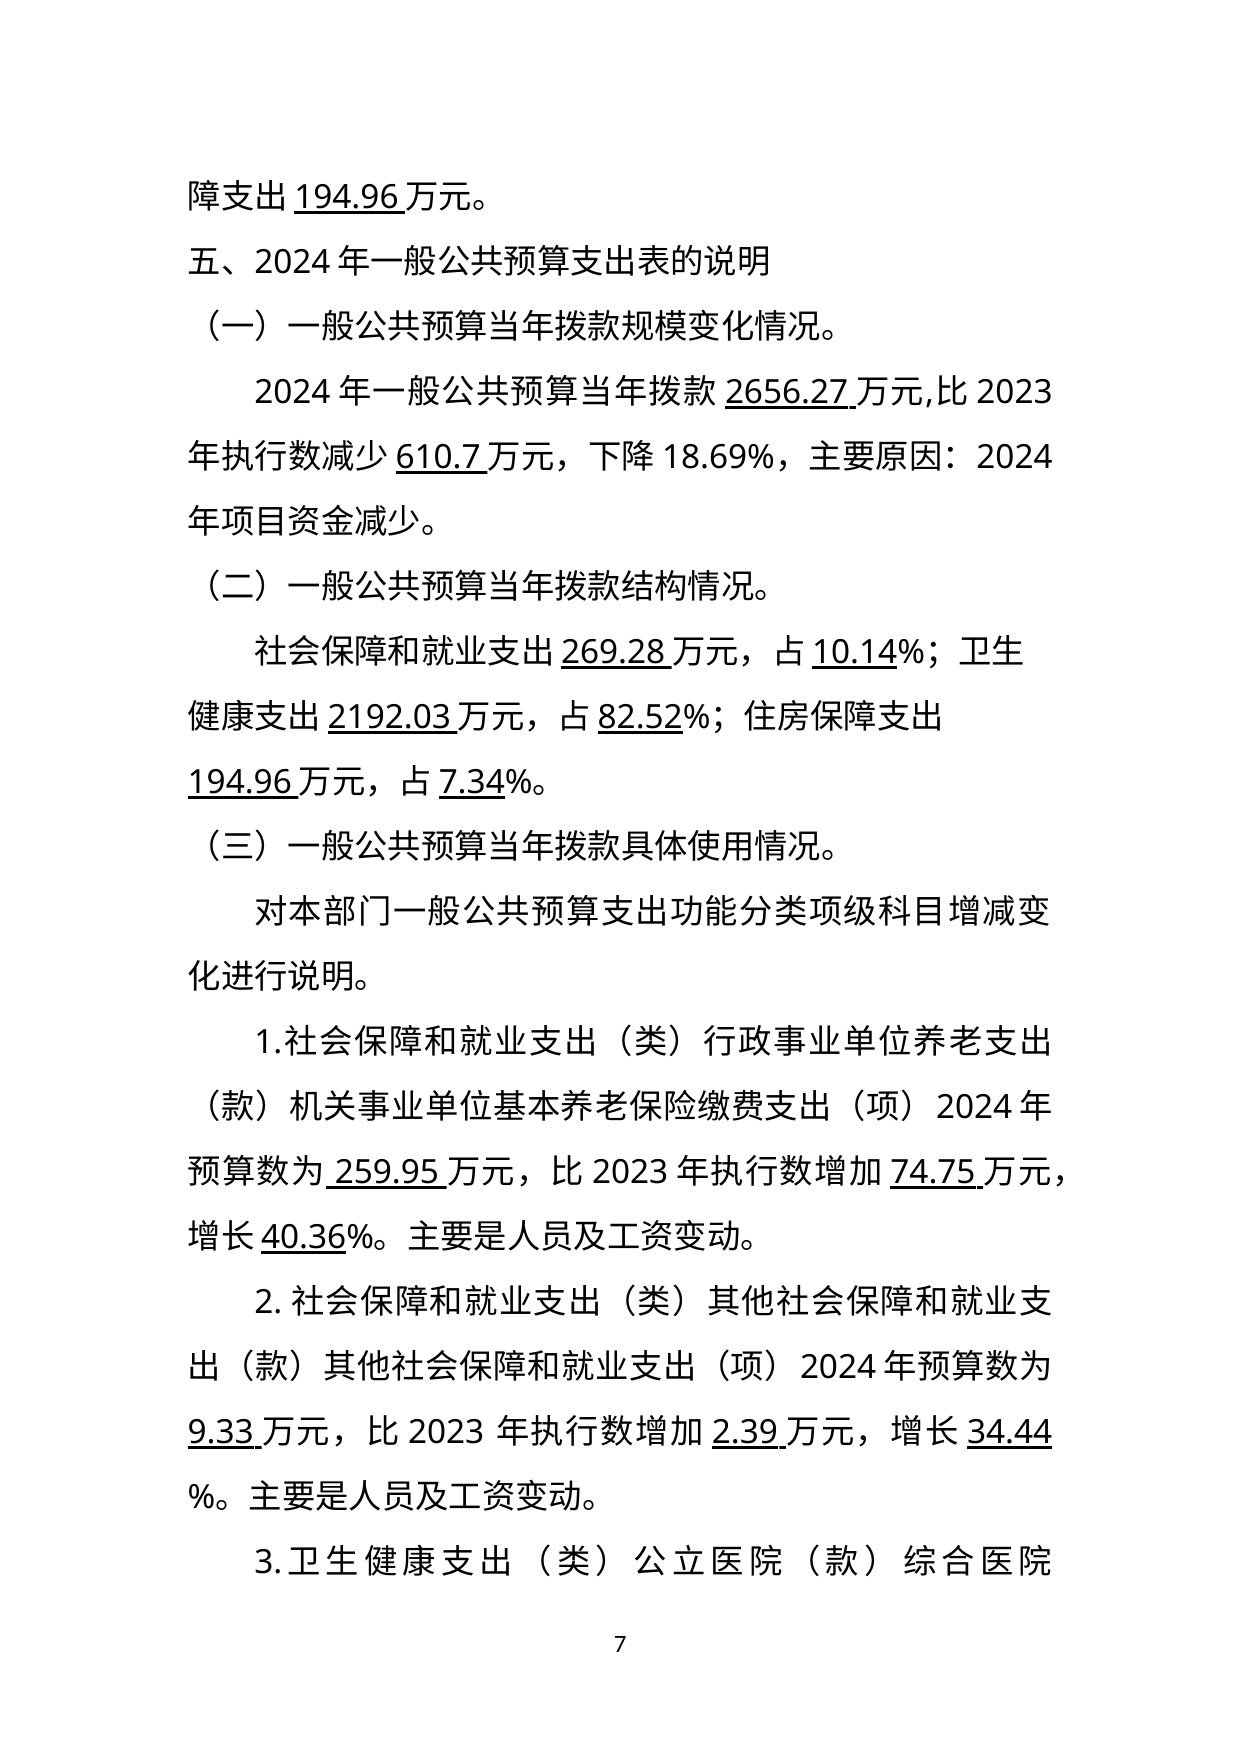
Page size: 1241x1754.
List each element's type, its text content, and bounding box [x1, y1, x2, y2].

text 对本部门一般公共预算支出功能分类项级科目增减变化进行说明。 [187, 877, 1053, 1007]
text 社会保障和就业支出269.28万元，占10.14%；卫生健康支出2192.03万元，占82.52%；住房保障支出194.96万元，占7.34%。 [187, 617, 1053, 812]
text 1.社会保障和就业支出（类）行政事业单位养老支出（款）机关事业单位基本养老保险缴费支出（项）2024年预算数为 259.95万元，比2023年执行数增加74.75万元，增长40.36%。主要是人员及工资变动。 [187, 1007, 1053, 1267]
text 2. 社会保障和就业支出（类）其他社会保障和就业支出（款）其他社会保障和就业支出（项）2024年预算数为9.33万元，比2023 年执行数增加2.39万元，增长34.44 %。主要是人员及工资变动。 [187, 1267, 1053, 1527]
text 2024年一般公共预算当年拨款2656.27万元,比2023年执行数减少610.7万元，下降18.69%，主要原因：2024年项目资金减少。 [187, 357, 1053, 552]
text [187, 162, 1053, 227]
text 五、2024年一般公共预算支出表的说明 [187, 227, 1053, 292]
text （一）一般公共预算当年拨款规模变化情况。 [187, 292, 1053, 357]
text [187, 1527, 1053, 1592]
text （二）一般公共预算当年拨款结构情况。 [187, 552, 1053, 617]
text （三）一般公共预算当年拨款具体使用情况。 [187, 812, 1053, 877]
